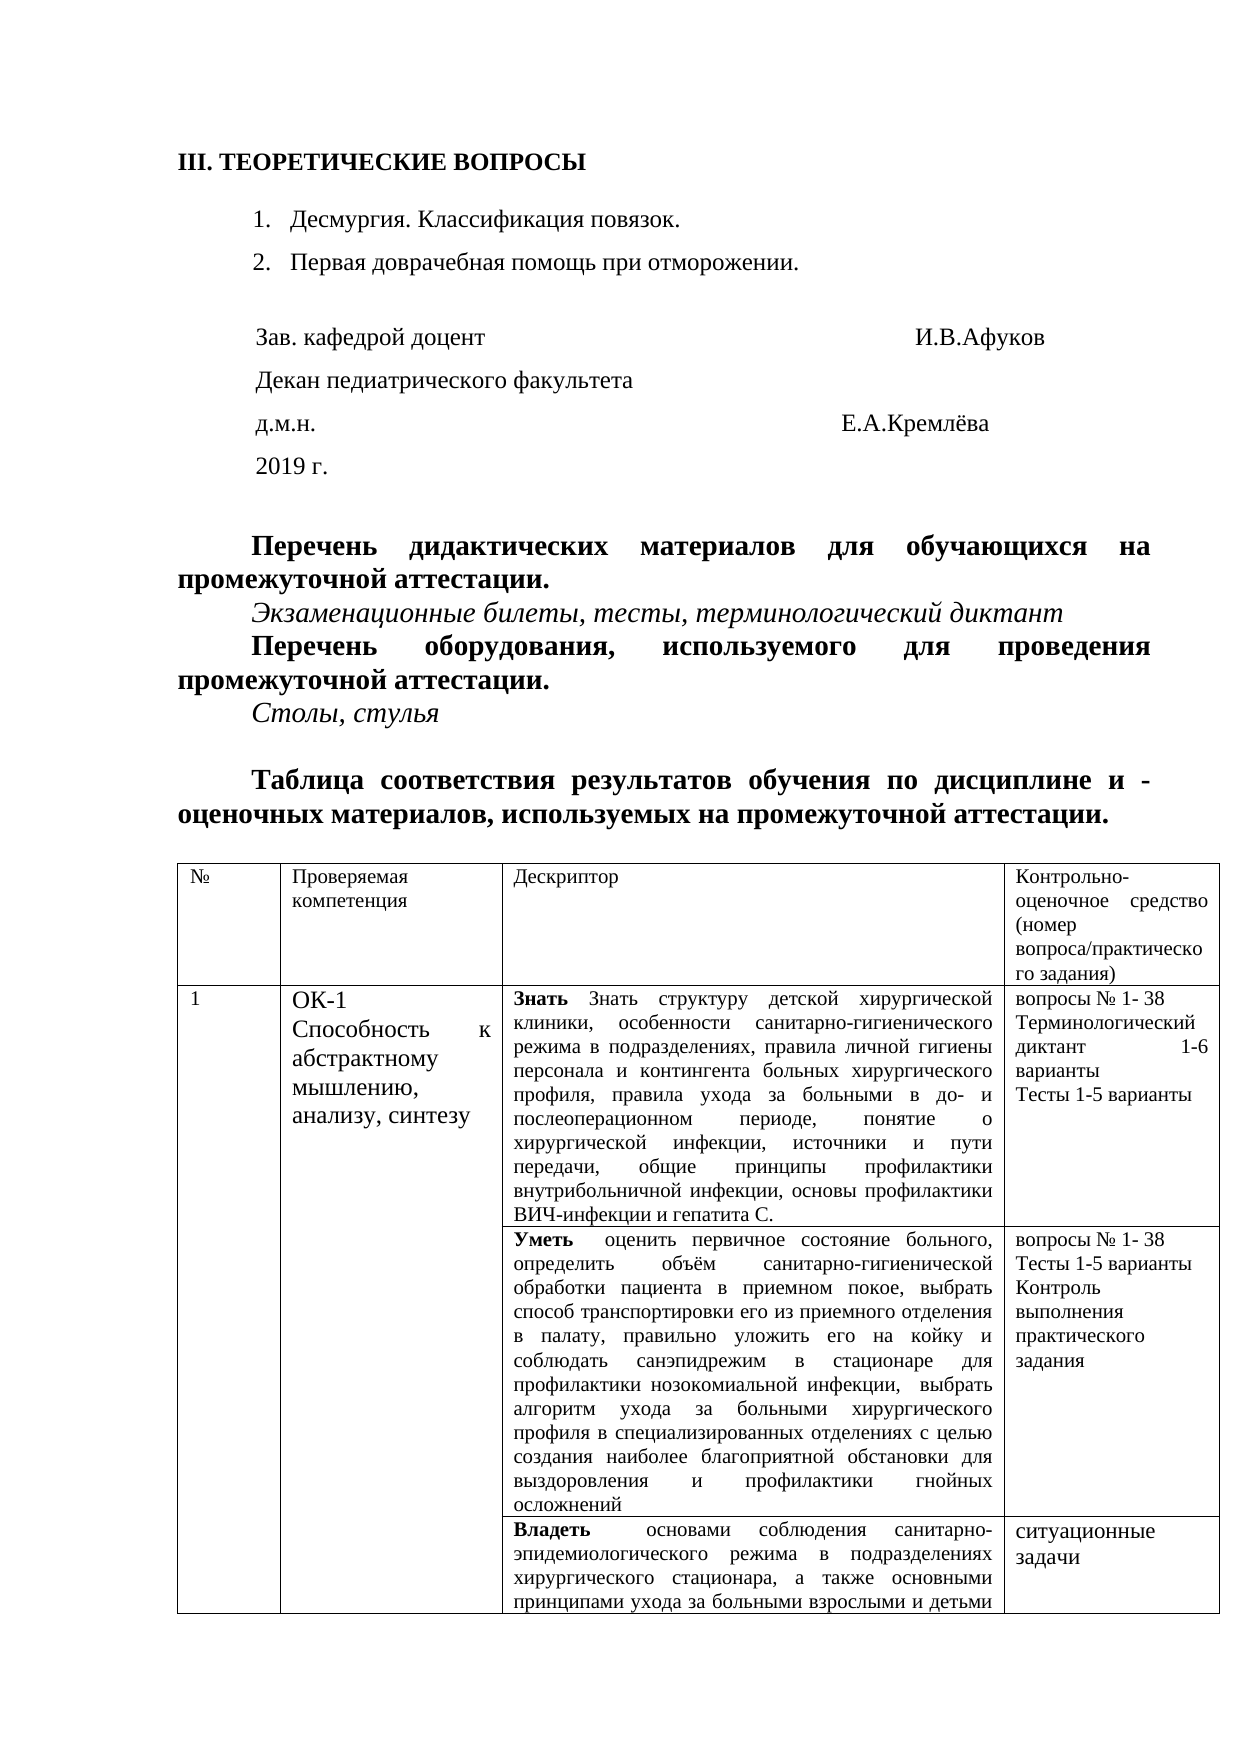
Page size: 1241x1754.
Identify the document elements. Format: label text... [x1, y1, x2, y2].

table_cell вопросы № 1- 38 Терминологический диктант 1-6 варианты Тесты 1-5 варианты [1005, 986, 1219, 1226]
list Десмургия. Классификация повязок. [252, 204, 1152, 233]
table_cell 1 [178, 986, 280, 1613]
table_cell Уметь оценить первичное состояние больного, определить объём санитарно-гигиенической обработки пациента в приемном покое, выбрать способ транспортировки его из приемного отделения в палату, правильно уложить его на койку и соблюдать санэпидрежим в стационаре для профилактики нозокомиальной инфекции, выбрать алгоритм ухода за больными хирургического профиля в специализированных отделениях с целью создания наиболее благоприятной обстановки для выздоровления и профилактики гнойных осложнений [503, 1227, 1004, 1516]
text III. ТЕОРЕТИЧЕСКИЕ ВОПРОСЫ [177, 147, 1152, 176]
table_cell вопросы № 1- 38 Тесты 1-5 варианты Контроль выполнения практического задания [1005, 1227, 1219, 1516]
table_header № [178, 864, 280, 984]
text 2019 г. [255, 451, 1152, 480]
list Первая доврачебная помощь при отморожении. [252, 247, 1152, 276]
text Декан педиатрического факультета [255, 365, 1152, 393]
table_header Контрольно-оценочное средство (номер вопроса/практического задания) [1005, 864, 1219, 984]
table_cell Знать Знать структуру детской хирургической клиники, особенности санитарно-гигиенического режима в подразделениях, правила личной гигиены персонала и контингента больных хирургического профиля, правила ухода за больными в до- и послеоперационном периоде, понятие о хирургической инфекции, источники и пути передачи, общие принципы профилактики внутрибольничной инфекции, основы профилактики ВИЧ-инфекции и гепатита С. [503, 986, 1004, 1226]
table_header Проверяемая компетенция [281, 864, 502, 984]
text Столы, стулья [177, 695, 1152, 729]
text Таблица соответствия результатов обучения по дисциплине и -оценочных материалов, используемых на промежуточной аттестации. [177, 762, 1152, 829]
text Зав. кафедрой доцент И.В.Афуков [255, 322, 1152, 350]
text Перечень оборудования, используемого для проведения промежуточной аттестации. [177, 628, 1152, 695]
table_cell ОК-1 Способность к абстрактному мышлению, анализу, синтезу [281, 986, 502, 1613]
table_header Дескриптор [503, 864, 1004, 984]
text д.м.н. Е.А.Кремлёва [255, 408, 1152, 437]
text Экзаменационные билеты, тесты, терминологический диктант [177, 595, 1152, 628]
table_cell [503, 1517, 1004, 1613]
table_cell ситуационные задачи [1005, 1517, 1219, 1613]
text Перечень дидактических материалов для обучающихся на промежуточной аттестации. [177, 528, 1152, 595]
